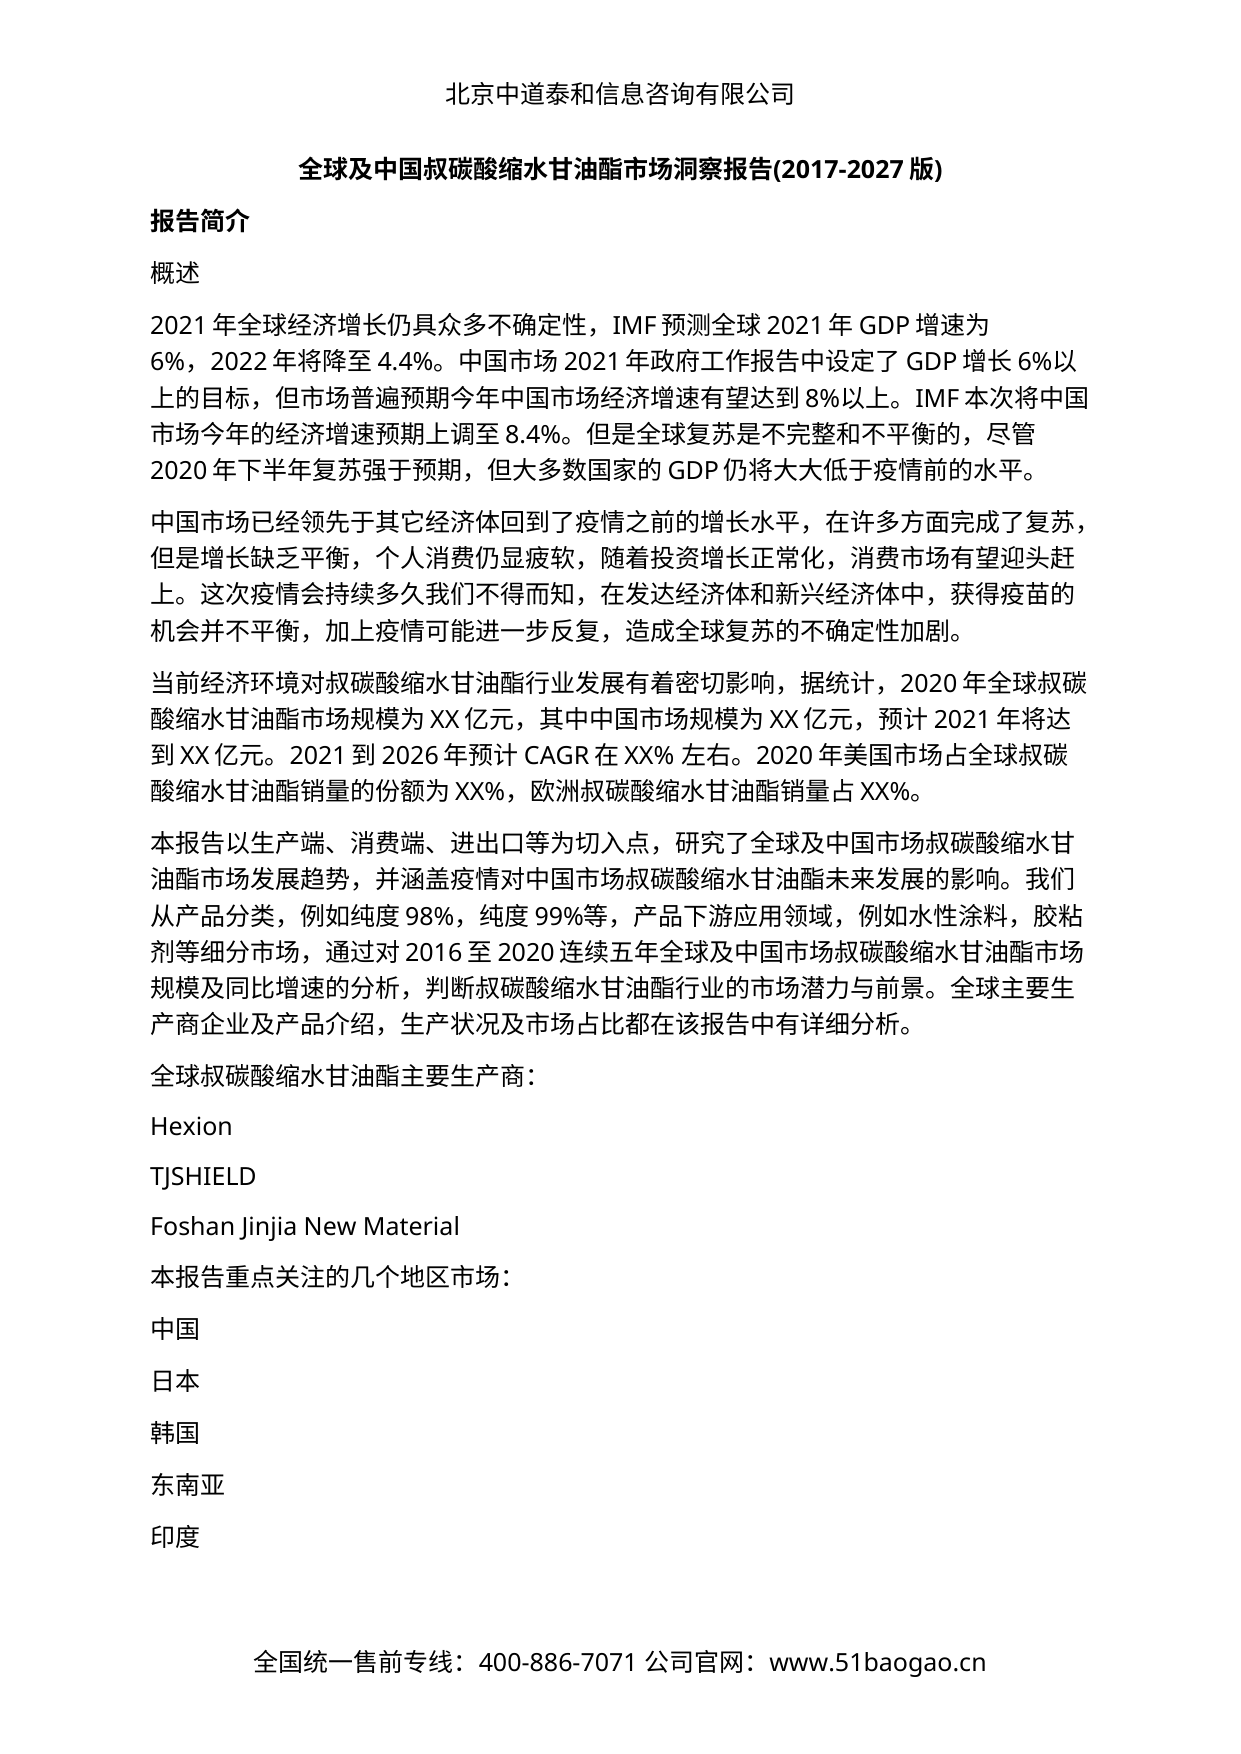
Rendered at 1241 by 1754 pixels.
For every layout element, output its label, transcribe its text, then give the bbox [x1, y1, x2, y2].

text 中国市场已经领先于其它经济体回到了疫情之前的增长水平，在许多方面完成了复苏，但是增长缺乏平衡，个人消费仍显疲软，随着投资增长正常化，消费市场有望迎头赶上。这次疫情会持续多久我们不得而知，在发达经济体和新兴经济体中，获得疫苗的机会并不平衡，加上疫情可能进一步反复，造成全球复苏的不确定性加剧。 [150, 502, 1090, 647]
text 日本 [150, 1362, 1090, 1398]
text 2021年全球经济增长仍具众多不确定性，IMF预测全球2021年GDP增速为6%，2022年将降至4.4%。中国市场2021年政府工作报告中设定了GDP增长6%以上的目标，但市场普遍预期今年中国市场经济增速有望达到8%以上。IMF本次将中国市场今年的经济增速预期上调至8.4%。但是全球复苏是不完整和不平衡的，尽管2020年下半年复苏强于预期，但大多数国家的GDP仍将大大低于疫情前的水平。 [150, 306, 1090, 487]
text 韩国 [150, 1413, 1090, 1450]
text TJSHIELD [150, 1158, 1090, 1192]
text 全球及中国叔碳酸缩水甘油酯市场洞察报告(2017-2027版) [150, 150, 1090, 186]
text 印度 [150, 1517, 1090, 1553]
text 本报告以生产端、消费端、进出口等为切入点，研究了全球及中国市场叔碳酸缩水甘油酯市场发展趋势，并涵盖疫情对中国市场叔碳酸缩水甘油酯未来发展的影响。我们从产品分类，例如纯度98%，纯度99%等，产品下游应用领域，例如水性涂料，胶粘剂等细分市场，通过对2016至2020连续五年全球及中国市场叔碳酸缩水甘油酯市场规模及同比增速的分析，判断叔碳酸缩水甘油酯行业的市场潜力与前景。全球主要生产商企业及产品介绍，生产状况及市场占比都在该报告中有详细分析。 [150, 824, 1090, 1041]
text 当前经济环境对叔碳酸缩水甘油酯行业发展有着密切影响，据统计，2020年全球叔碳酸缩水甘油酯市场规模为XX亿元，其中中国市场规模为XX亿元，预计2021年将达到XX亿元。2021到2026年预计CAGR在XX% 左右。2020年美国市场占全球叔碳酸缩水甘油酯销量的份额为XX%，欧洲叔碳酸缩水甘油酯销量占XX%。 [150, 663, 1090, 808]
text 本报告重点关注的几个地区市场： [150, 1258, 1090, 1294]
text 报告简介 [150, 202, 1090, 238]
text 东南亚 [150, 1465, 1090, 1502]
text Foshan Jinjia New Material [150, 1208, 1090, 1242]
text 中国 [150, 1310, 1090, 1346]
text 全球叔碳酸缩水甘油酯主要生产商： [150, 1057, 1090, 1093]
text 概述 [150, 254, 1090, 290]
text Hexion [150, 1109, 1090, 1143]
